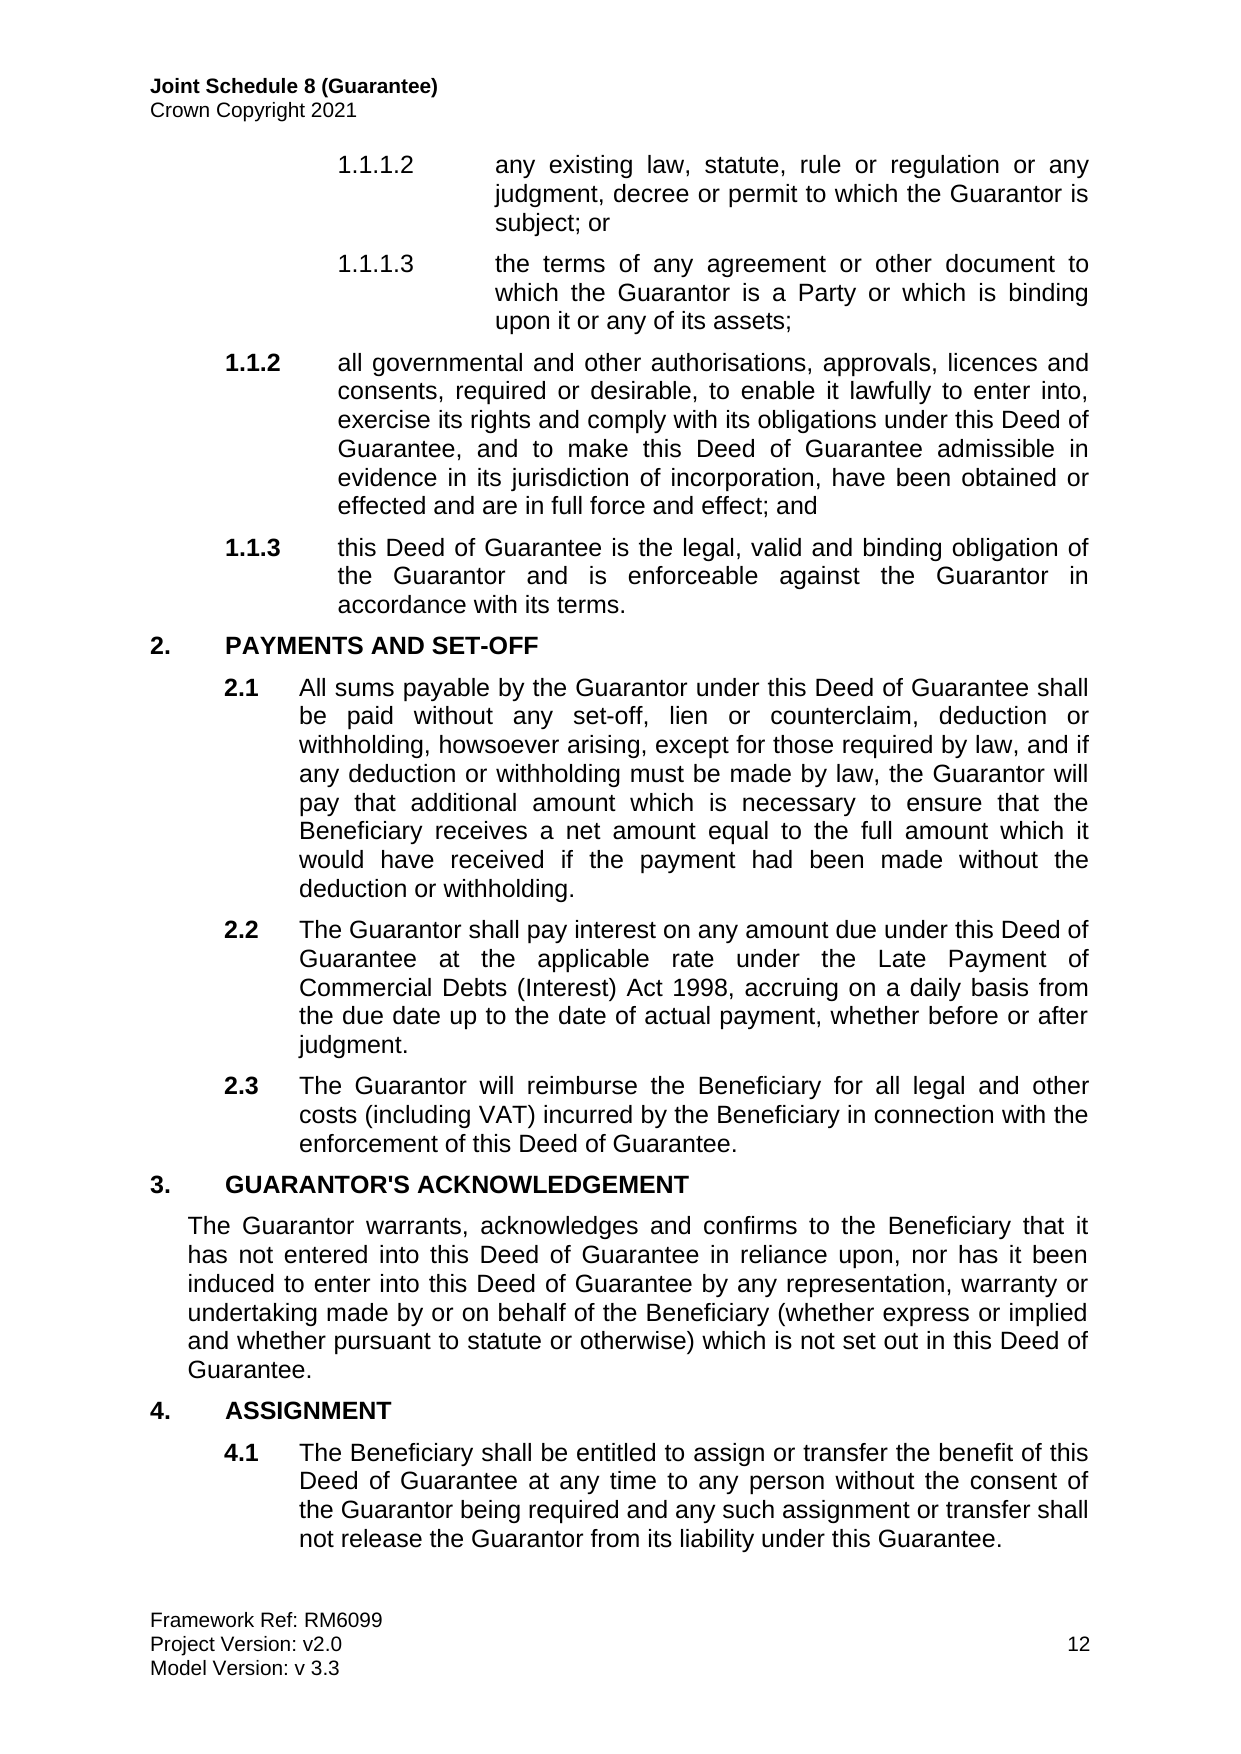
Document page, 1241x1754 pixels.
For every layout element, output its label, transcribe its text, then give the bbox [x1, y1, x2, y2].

subtitle The Guarantor will reimburse the Beneficiary for all legal and other costs (including VAT) incurred by the Beneficiary in connection with the enforcement of this Deed of Guarantee. [224, 1071, 1090, 1157]
subtitle any existing law, statute, rule or regulation or any judgment, decree or permit to which the Guarantor is subject; or [337, 150, 1090, 236]
subtitle the terms of any agreement or other document to which the Guarantor is a Party or which is binding upon it or any of its assets; [337, 249, 1090, 335]
subtitle The Guarantor shall pay interest on any amount due under this Deed of Guarantee at the applicable rate under the Late Payment of Commercial Debts (Interest) Act 1998, accruing on a daily basis from the due date up to the date of actual payment, whether before or after judgment. [224, 915, 1090, 1059]
subtitle The Beneficiary shall be entitled to assign or transfer the benefit of this Deed of Guarantee at any time to any person without the consent of the Guarantor being required and any such assignment or transfer shall not release the Guarantor from its liability under this Guarantee. [224, 1437, 1090, 1552]
subtitle PAYMENTS AND SET-OFF [150, 631, 1090, 660]
subtitle All sums payable by the Guarantor under this Deed of Guarantee shall be paid without any set-off, lien or counterclaim, deduction or withholding, howsoever arising, except for those required by law, and if any deduction or withholding must be made by law, the Guarantor will pay that additional amount which is necessary to ensure that the Beneficiary receives a net amount equal to the full amount which it would have received if the payment had been made without the deduction or withholding. [224, 672, 1090, 902]
subtitle ASSIGNMENT [150, 1396, 1090, 1425]
subtitle this Deed of Guarantee is the legal, valid and binding obligation of the Guarantor and is enforceable against the Guarantor in accordance with its terms. [225, 532, 1090, 619]
subtitle GUARANTOR'S ACKNOWLEDGEMENT [150, 1170, 1090, 1199]
subtitle all governmental and other authorisations, approvals, licences and consents, required or desirable, to enable it lawfully to enter into, exercise its rights and comply with its obligations under this Deed of Guarantee, and to make this Deed of Guarantee admissible in evidence in its jurisdiction of incorporation, have been obtained or effected and are in full force and effect; and [225, 347, 1090, 520]
text The Guarantor warrants, acknowledges and confirms to the Beneficiary that it has not entered into this Deed of Guarantee in reliance upon, nor has it been induced to enter into this Deed of Guarantee by any representation, warranty or undertaking made by or on behalf of the Beneficiary (whether express or implied and whether pursuant to statute or otherwise) which is not set out in this Deed of Guarantee. [187, 1211, 1090, 1384]
